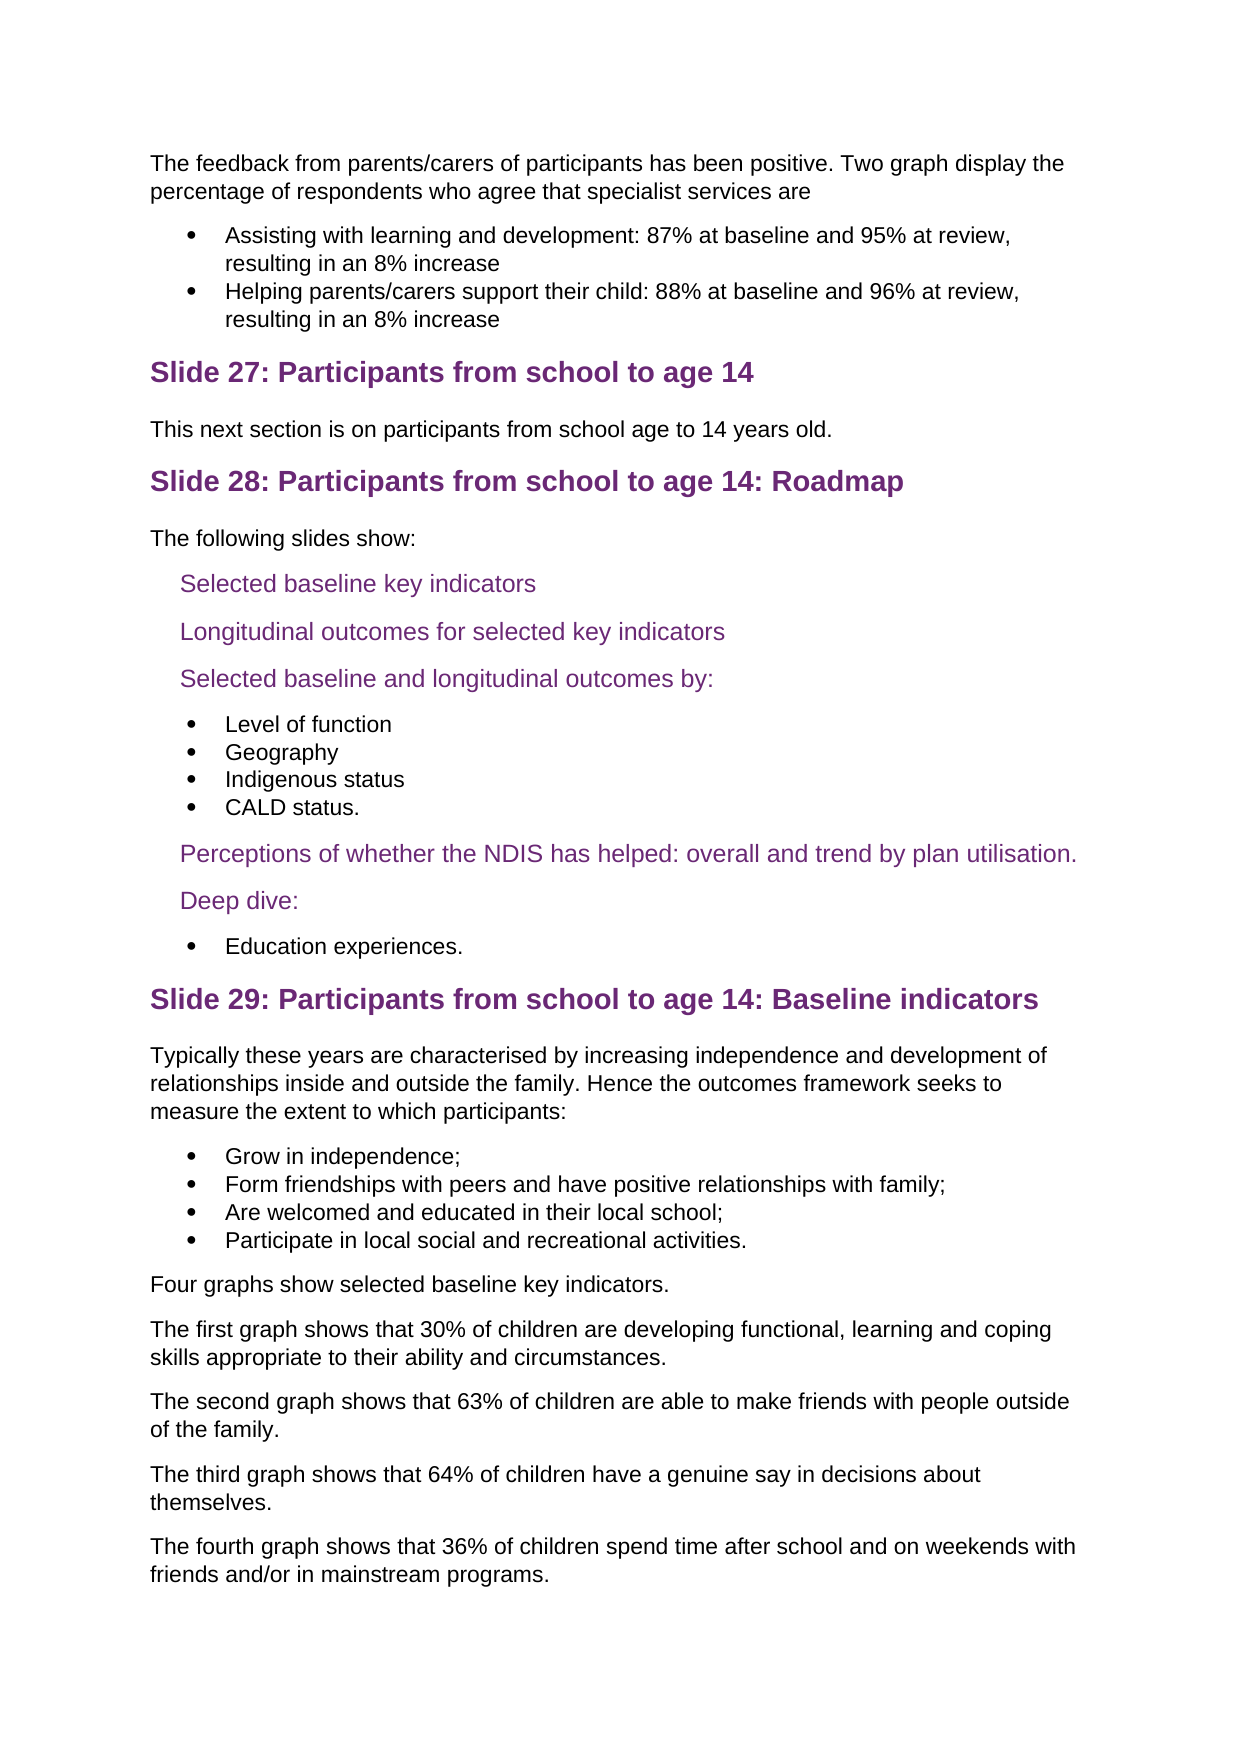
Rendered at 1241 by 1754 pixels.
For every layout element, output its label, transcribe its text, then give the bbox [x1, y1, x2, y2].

list Level of function [187, 711, 1090, 737]
subtitle Deep dive: [179, 886, 1090, 915]
text This next section is on participants from school age to 14 years old. [150, 416, 1090, 442]
list Participate in local social and recreational activities. [187, 1227, 1090, 1253]
list Geography [187, 738, 1090, 765]
subtitle Longitudinal outcomes for selected key indicators [179, 616, 1090, 645]
text Typically these years are characterised by increasing independence and development of relationships inside and outside the family. Hence the outcomes framework seeks to measure the extent to which participants: [150, 1042, 1090, 1124]
list CALD status. [187, 794, 1090, 821]
text The third graph shows that 64% of children have a genuine say in decisions about themselves. [150, 1461, 1090, 1515]
list Assisting with learning and development: 87% at baseline and 95% at review, resulting in an 8% increase [187, 222, 1090, 277]
list Are welcomed and educated in their local school; [187, 1199, 1090, 1225]
text Four graphs show selected baseline key indicators. [150, 1271, 1090, 1297]
text The fourth graph shows that 36% of children spend time after school and on weekends with friends and/or in mainstream programs. [150, 1533, 1090, 1587]
text The second graph shows that 63% of children are able to make friends with people outside of the family. [150, 1388, 1090, 1442]
subtitle Selected baseline key indicators [179, 569, 1090, 598]
text The feedback from parents/carers of participants has been positive. Two graph display the percentage of respondents who agree that specialist services are [150, 150, 1090, 204]
list Helping parents/carers support their child: 88% at baseline and 96% at review, resulting in an 8% increase [187, 278, 1090, 333]
list Form friendships with peers and have positive relationships with family; [187, 1171, 1090, 1197]
list Grow in independence; [187, 1143, 1090, 1169]
subtitle Slide 27: Participants from school to age 14 [150, 355, 1090, 388]
list Indigenous status [187, 766, 1090, 793]
text The following slides show: [150, 525, 1090, 551]
subtitle Selected baseline and longitudinal outcomes by: [179, 663, 1090, 692]
text The first graph shows that 30% of children are developing functional, learning and coping skills appropriate to their ability and circumstances. [150, 1316, 1090, 1370]
list Education experiences. [187, 933, 1090, 959]
subtitle Perceptions of whether the NDIS has helped: overall and trend by plan utilisation. [179, 839, 1090, 868]
subtitle Slide 28: Participants from school to age 14: Roadmap [150, 464, 1090, 498]
subtitle Slide 29: Participants from school to age 14: Baseline indicators [150, 982, 1090, 1015]
